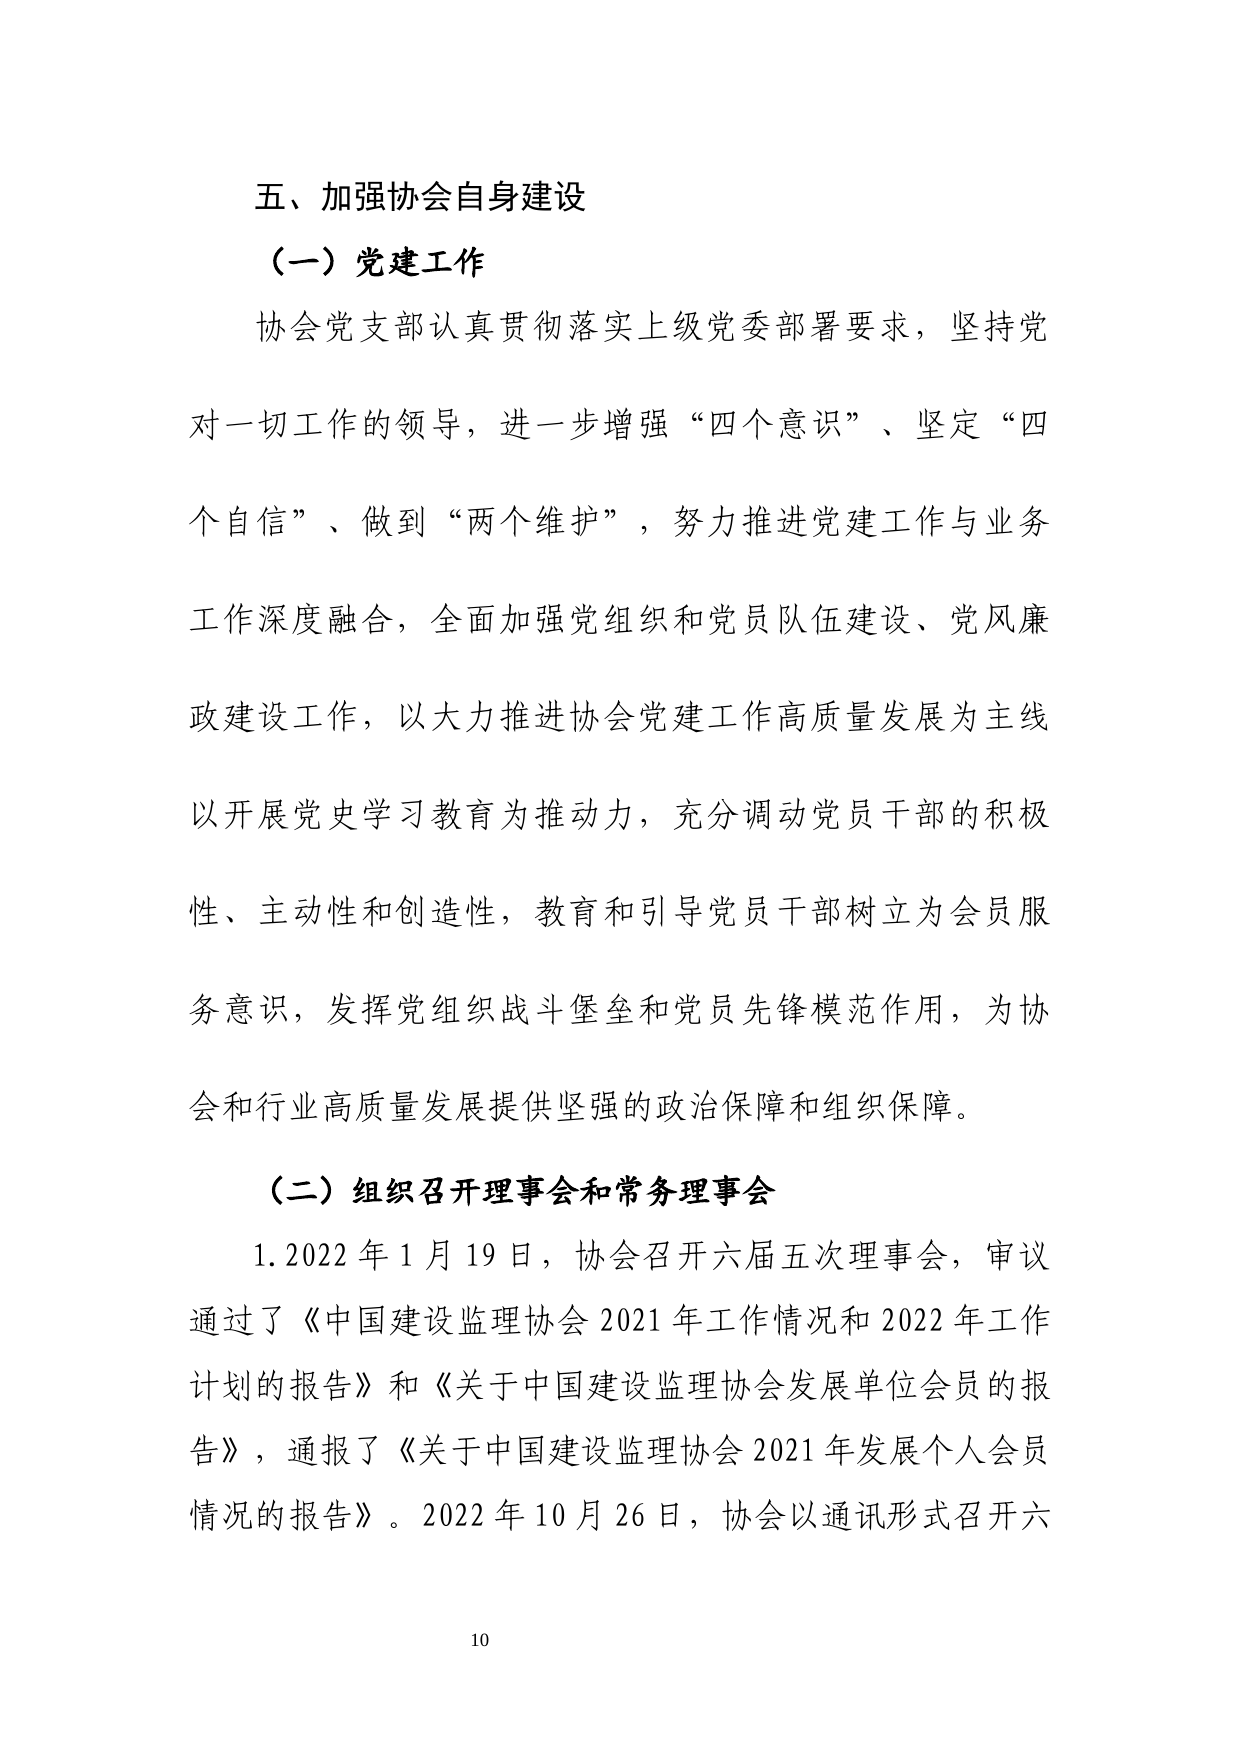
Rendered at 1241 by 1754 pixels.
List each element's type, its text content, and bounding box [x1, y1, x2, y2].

text （二）组织召开理事会和常务理事会 [187, 1156, 1053, 1221]
text （一）党建工作 [187, 227, 1053, 292]
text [187, 1221, 1053, 1546]
text 五、加强协会自身建设 [253, 162, 1053, 227]
text 协会党支部认真贯彻落实上级党委部署要求，坚持党对一切工作的领导，进一步增强“四个意识”、坚定“四个自信”、做到“两个维护”，努力推进党建工作与业务工作深度融合，全面加强党组织和党员队伍建设、党风廉政建设工作，以大力推进协会党建工作高质量发展为主线，以开展党史学习教育为推动力，充分调动党员干部的积极性、主动性和创造性，教育和引导党员干部树立为会员服务意识，发挥党组织战斗堡垒和党员先锋模范作用，为协会和行业高质量发展提供坚强的政治保障和组织保障。 [187, 292, 1053, 1137]
